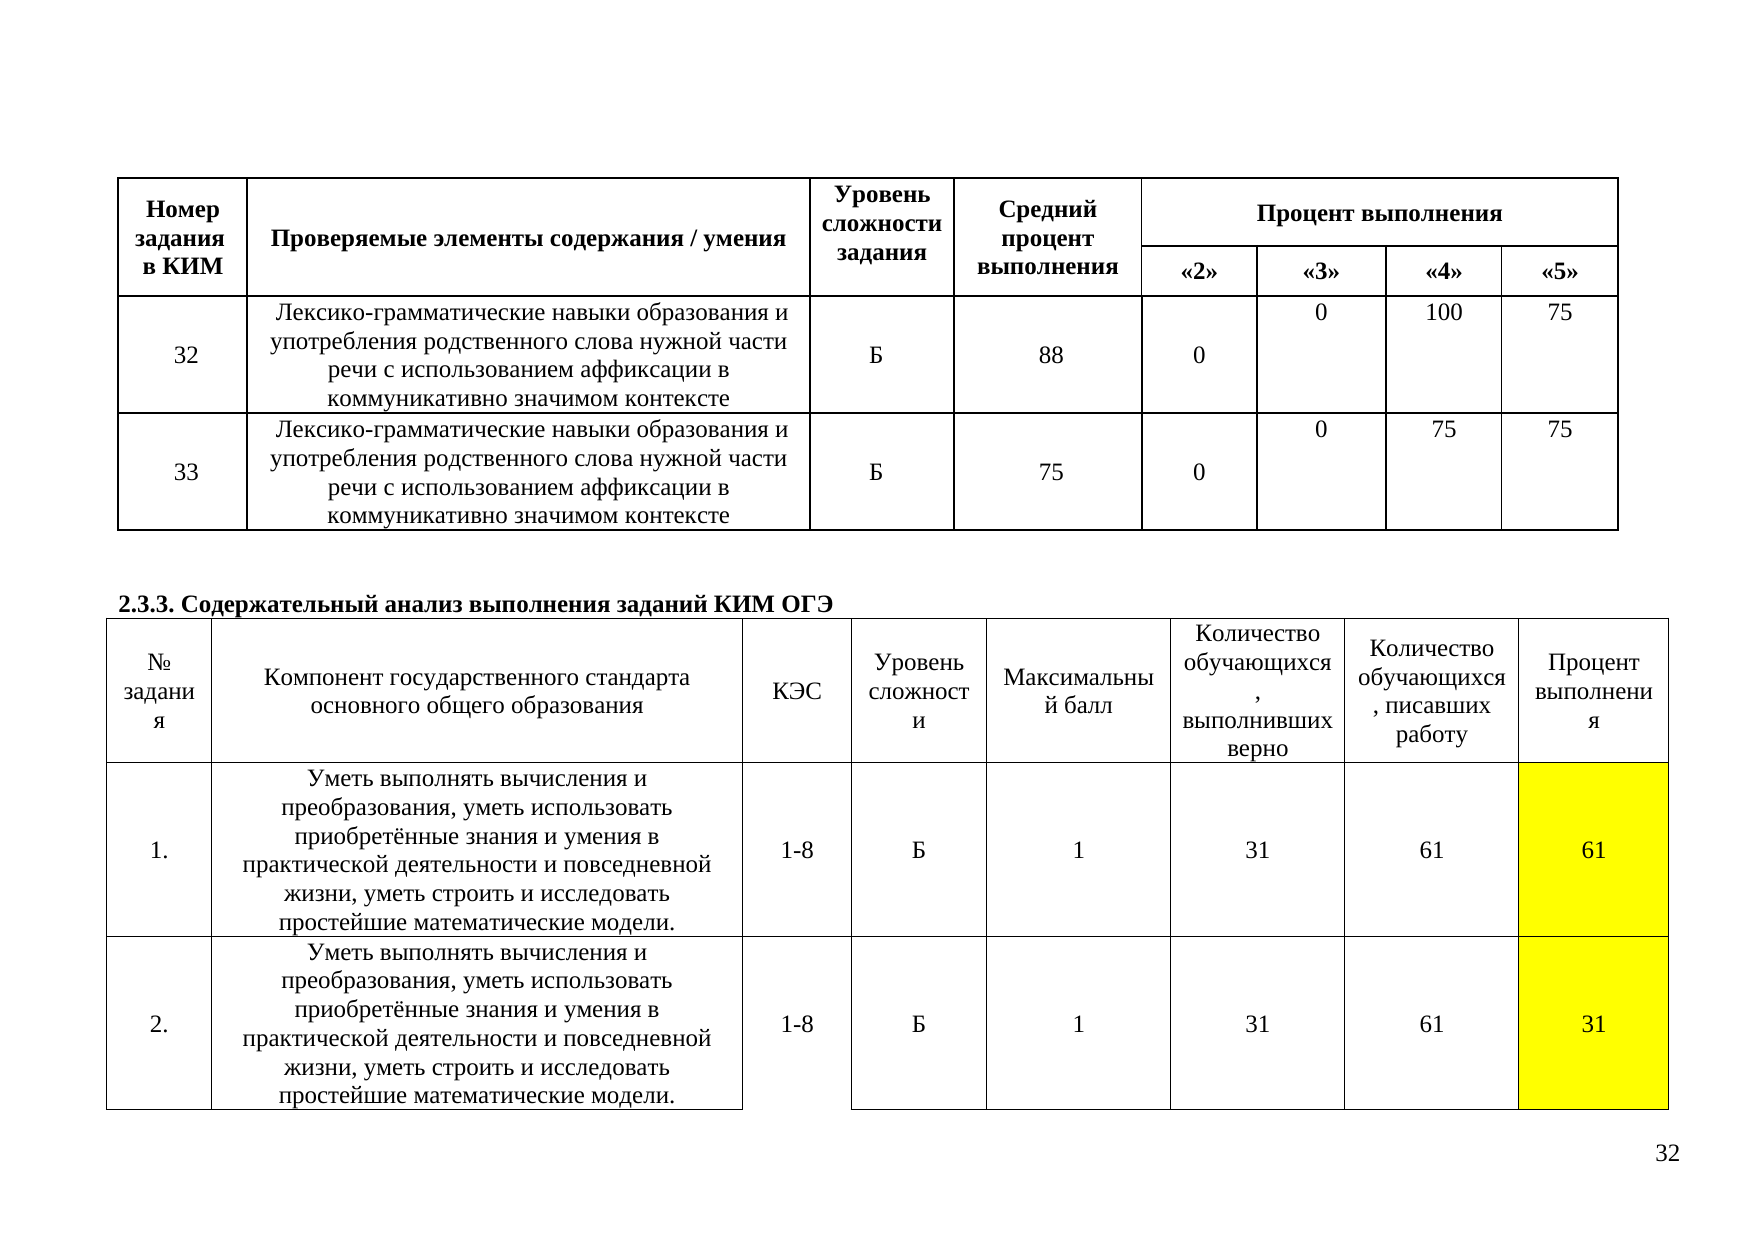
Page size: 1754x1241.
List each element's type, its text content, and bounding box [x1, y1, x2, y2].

table_cell 75 [1387, 414, 1501, 529]
table_cell 31 [1171, 763, 1344, 936]
table_cell 31 [1519, 937, 1668, 1109]
table_header КЭС [743, 619, 851, 762]
table_cell Б [811, 297, 953, 412]
table_cell 75 [955, 414, 1141, 529]
table_cell «4» [1387, 247, 1501, 295]
table_cell 0 [1143, 414, 1256, 529]
table_cell 61 [1345, 763, 1518, 936]
table_cell 100 [1387, 297, 1501, 412]
table_cell «5» [1502, 247, 1617, 295]
table_cell 88 [955, 297, 1141, 412]
table_cell 0 [1143, 297, 1256, 412]
table_cell 61 [1519, 763, 1668, 936]
table_cell Б [852, 937, 986, 1109]
table_header Количество обучающихся, выполнивших верно [1171, 619, 1344, 762]
table_cell 1. [107, 763, 211, 936]
table_cell 1-8 [743, 937, 851, 1109]
table_cell 0 [1258, 414, 1385, 529]
table_cell «2» [1142, 247, 1256, 295]
table_header Максимальный балл [987, 619, 1170, 762]
table_cell 33 [119, 414, 246, 529]
table_cell Уметь выполнять вычисления и преобразования, уметь использовать приобретённые знания и умения в практической деятельности и повседневной жизни, уметь строить и исследовать простейшие математические модели. [212, 763, 742, 936]
table_cell 75 [1502, 414, 1617, 529]
table_header Проверяемые элементы содержания / умения [248, 179, 809, 295]
table_cell 2. [107, 937, 211, 1109]
table_cell Б [811, 414, 953, 529]
table_header Процент выполнения [1519, 619, 1668, 762]
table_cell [248, 297, 809, 412]
table_header Процент выполнения [1142, 179, 1617, 245]
table_header Номер задания в КИМ [119, 179, 246, 295]
table_cell 75 [1502, 297, 1617, 412]
table_cell 1 [987, 763, 1170, 936]
table_header Средний процент выполнения [955, 179, 1141, 295]
table_header № задания [107, 619, 211, 762]
table_cell 31 [1171, 937, 1344, 1109]
table_header Уровень сложности [852, 619, 986, 762]
table_cell Уметь выполнять вычисления и преобразования, уметь использовать приобретённые знания и умения в практической деятельности и повседневной жизни, уметь строить и исследовать простейшие математические модели. [212, 937, 742, 1109]
table_cell Б [852, 763, 986, 936]
table_cell 32 [119, 297, 246, 412]
table_header Количество обучающихся, писавших работу [1345, 619, 1518, 762]
list 2.3.3. Содержательный анализ выполнения заданий КИМ ОГЭ [118, 589, 1680, 617]
table_cell 1-8 [743, 763, 851, 936]
table_cell «3» [1258, 247, 1385, 295]
table_cell 1 [987, 937, 1170, 1109]
table_cell 0 [1258, 297, 1385, 412]
table_cell 61 [1345, 937, 1518, 1109]
table_header Уровень сложности задания [811, 179, 953, 295]
table_header Компонент государственного стандарта основного общего образования [212, 619, 742, 762]
